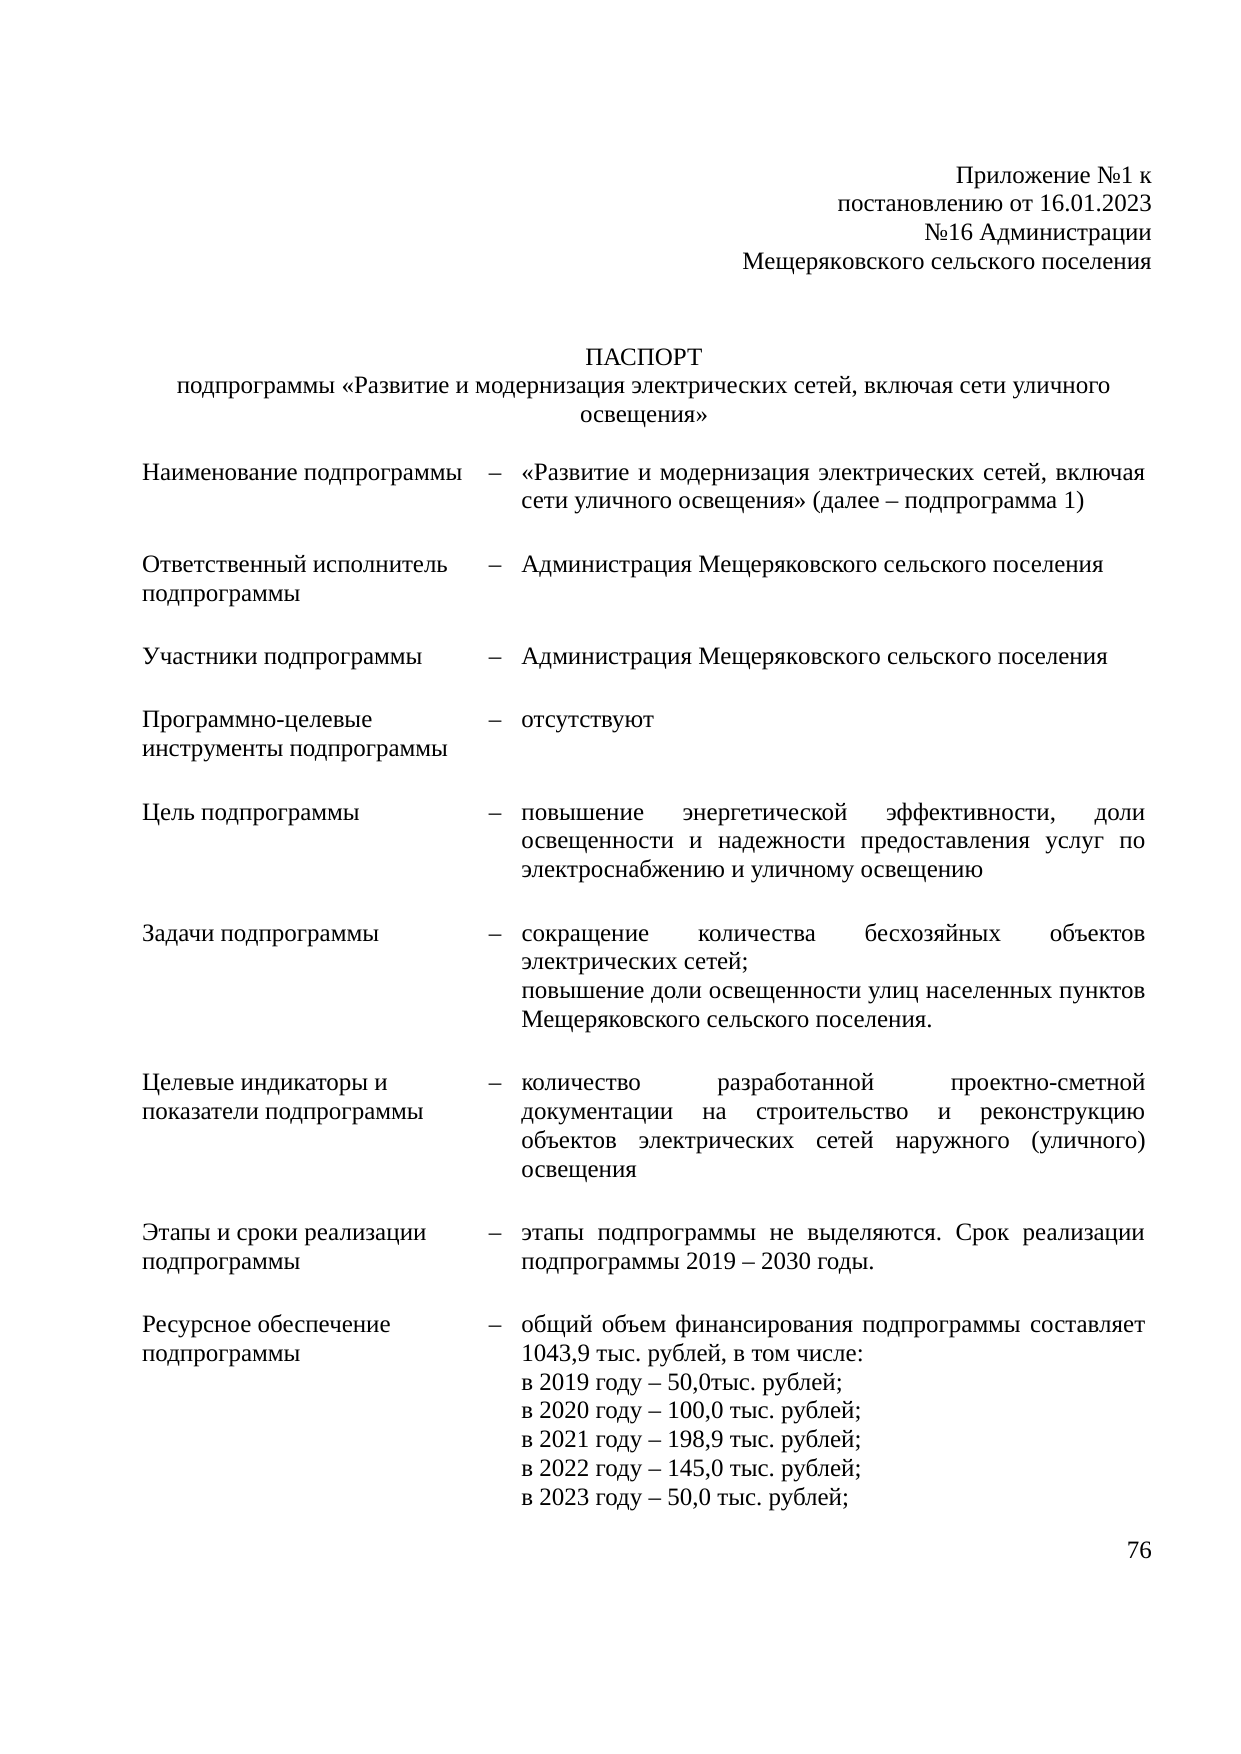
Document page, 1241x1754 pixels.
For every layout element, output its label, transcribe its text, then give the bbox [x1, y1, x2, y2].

text Мещеряковского сельского поселения [136, 246, 1152, 275]
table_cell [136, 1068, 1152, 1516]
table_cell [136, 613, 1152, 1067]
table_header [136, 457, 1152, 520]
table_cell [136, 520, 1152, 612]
text Приложение №1 к постановлению от 16.01.2023 №16 Администрации [786, 160, 1152, 246]
text подпрограммы «Развитие и модернизация электрических сетей, включая сети уличного освещения» [136, 371, 1152, 428]
text Паспорт [136, 342, 1152, 371]
